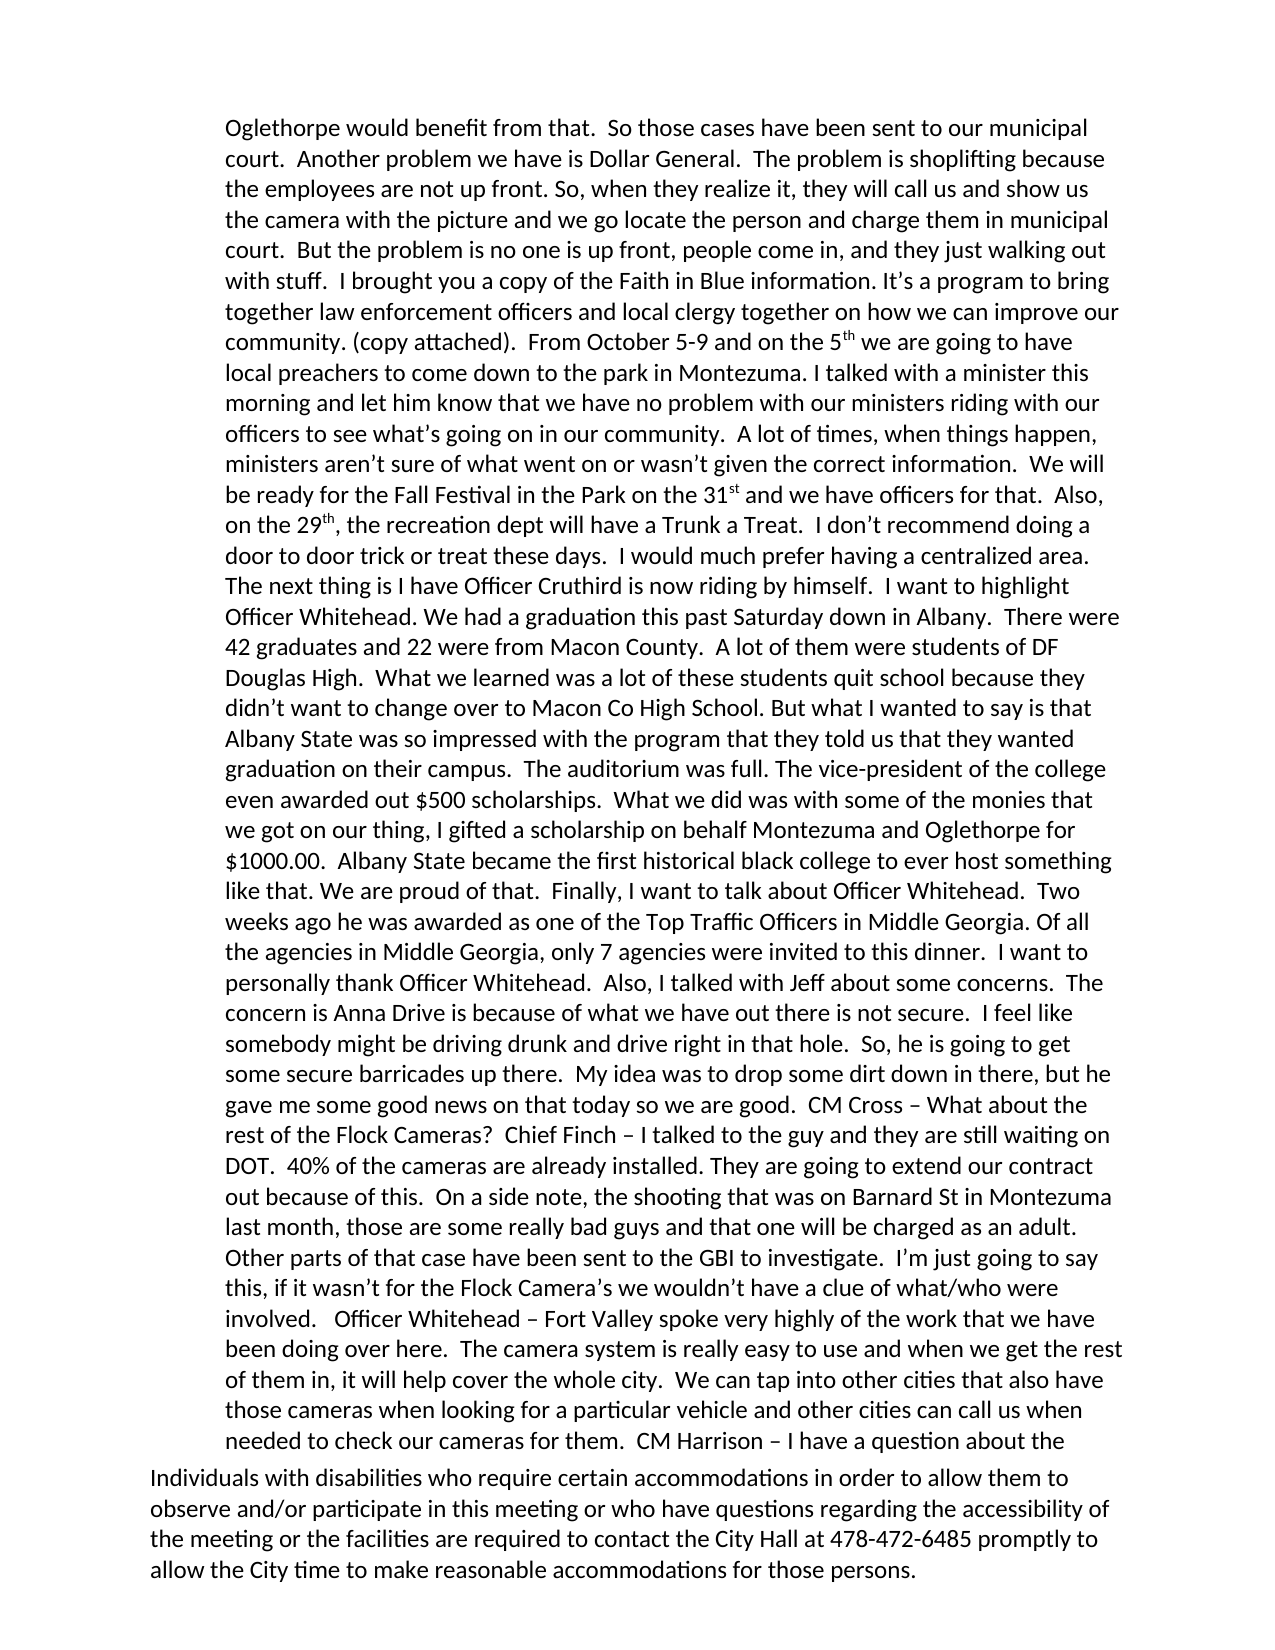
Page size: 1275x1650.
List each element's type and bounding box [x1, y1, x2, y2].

list [187, 112, 1125, 1455]
